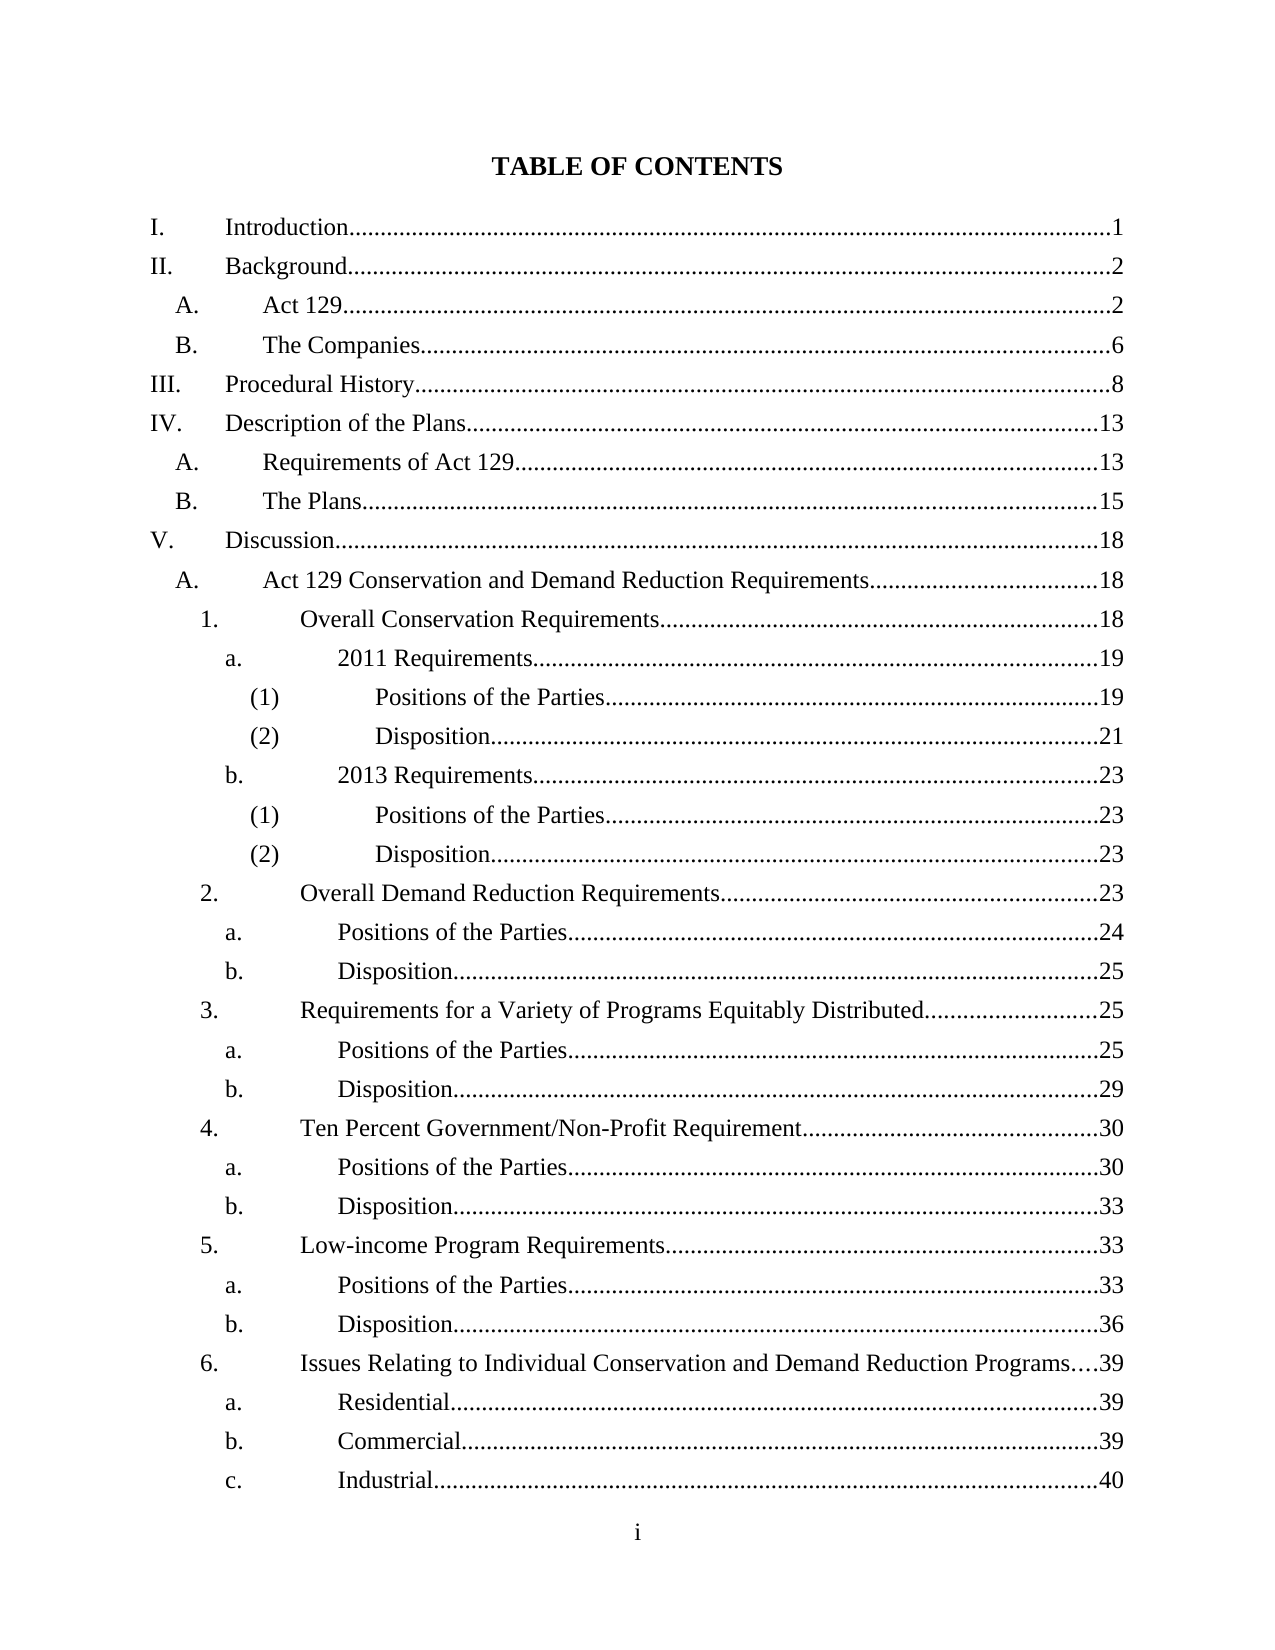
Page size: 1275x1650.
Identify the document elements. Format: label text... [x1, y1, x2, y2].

text c. Industrial 40 [225, 1466, 1125, 1494]
text b. Commercial 39 [225, 1426, 1125, 1455]
text II. Background 2 [150, 251, 1125, 280]
text A. Act 129 Conservation and Demand Reduction Requirements 18 [175, 565, 1125, 593]
text A. Requirements of Act 129 13 [175, 447, 1125, 476]
text (1) Positions of the Parties 23 [250, 800, 1125, 828]
text b. Disposition 36 [225, 1309, 1125, 1338]
text B. The Plans 15 [175, 486, 1125, 515]
text b. Disposition 33 [225, 1191, 1125, 1220]
text I. Introduction 1 [150, 212, 1125, 241]
text a. 2011 Requirements 19 [225, 643, 1125, 672]
text 1. Overall Conservation Requirements 18 [200, 604, 1125, 633]
text (1) Positions of the Parties 19 [250, 682, 1125, 711]
text a. Positions of the Parties 30 [225, 1152, 1125, 1181]
text 4. Ten Percent Government/Non-Profit Requirement 30 [200, 1113, 1125, 1142]
text a. Residential 39 [225, 1387, 1125, 1416]
text (2) Disposition 21 [250, 721, 1125, 750]
text III. Procedural History 8 [150, 369, 1125, 398]
text 6. Issues Relating to Individual Conservation and Demand Reduction Programs 39 [200, 1348, 1125, 1377]
text B. The Companies 6 [175, 330, 1125, 358]
text a. Positions of the Parties 24 [225, 917, 1125, 946]
text (2) Disposition 23 [250, 839, 1125, 868]
text b. Disposition 29 [225, 1074, 1125, 1103]
text 3. Requirements for a Variety of Programs Equitably Distributed 25 [200, 996, 1125, 1024]
text b. Disposition 25 [225, 956, 1125, 985]
text IV. Description of the Plans 13 [150, 408, 1125, 437]
text b. 2013 Requirements 23 [225, 761, 1125, 789]
text A. Act 129 2 [175, 291, 1125, 319]
text a. Positions of the Parties 33 [225, 1270, 1125, 1298]
text TABLE OF CONTENTS [150, 150, 1125, 181]
text 5. Low-income Program Requirements 33 [200, 1231, 1125, 1259]
text 2. Overall Demand Reduction Requirements 23 [200, 878, 1125, 907]
text a. Positions of the Parties 25 [225, 1035, 1125, 1063]
text V. Discussion 18 [150, 526, 1125, 554]
